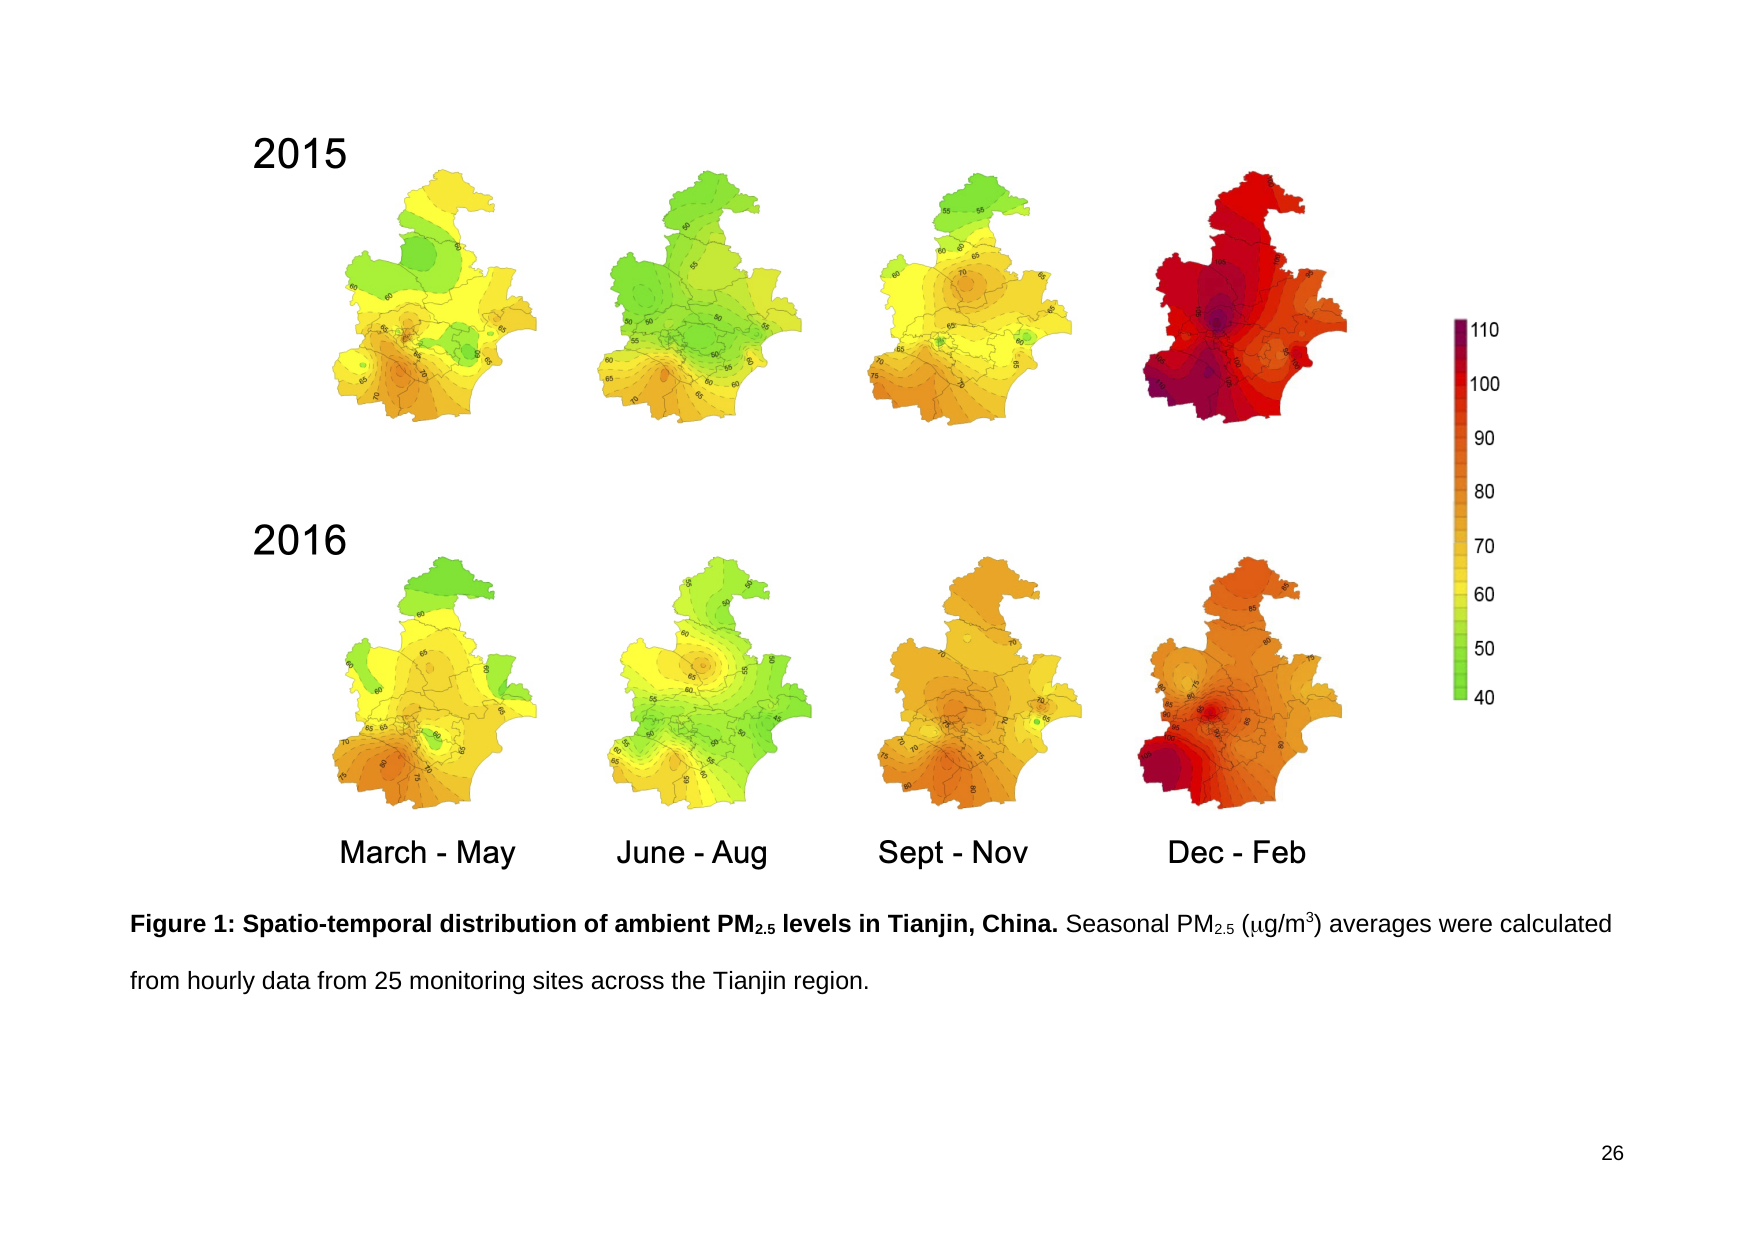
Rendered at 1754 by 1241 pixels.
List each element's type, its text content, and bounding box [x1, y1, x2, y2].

picture [241, 130, 1513, 880]
text Figure 1: Spatio-temporal distribution of ambient PM2.5 levels in Tianjin, China. Seasonal PM2.5 (g/m3) averages were calculated from hourly data from 25 monitoring sites across the Tianjin region. [130, 909, 1624, 995]
